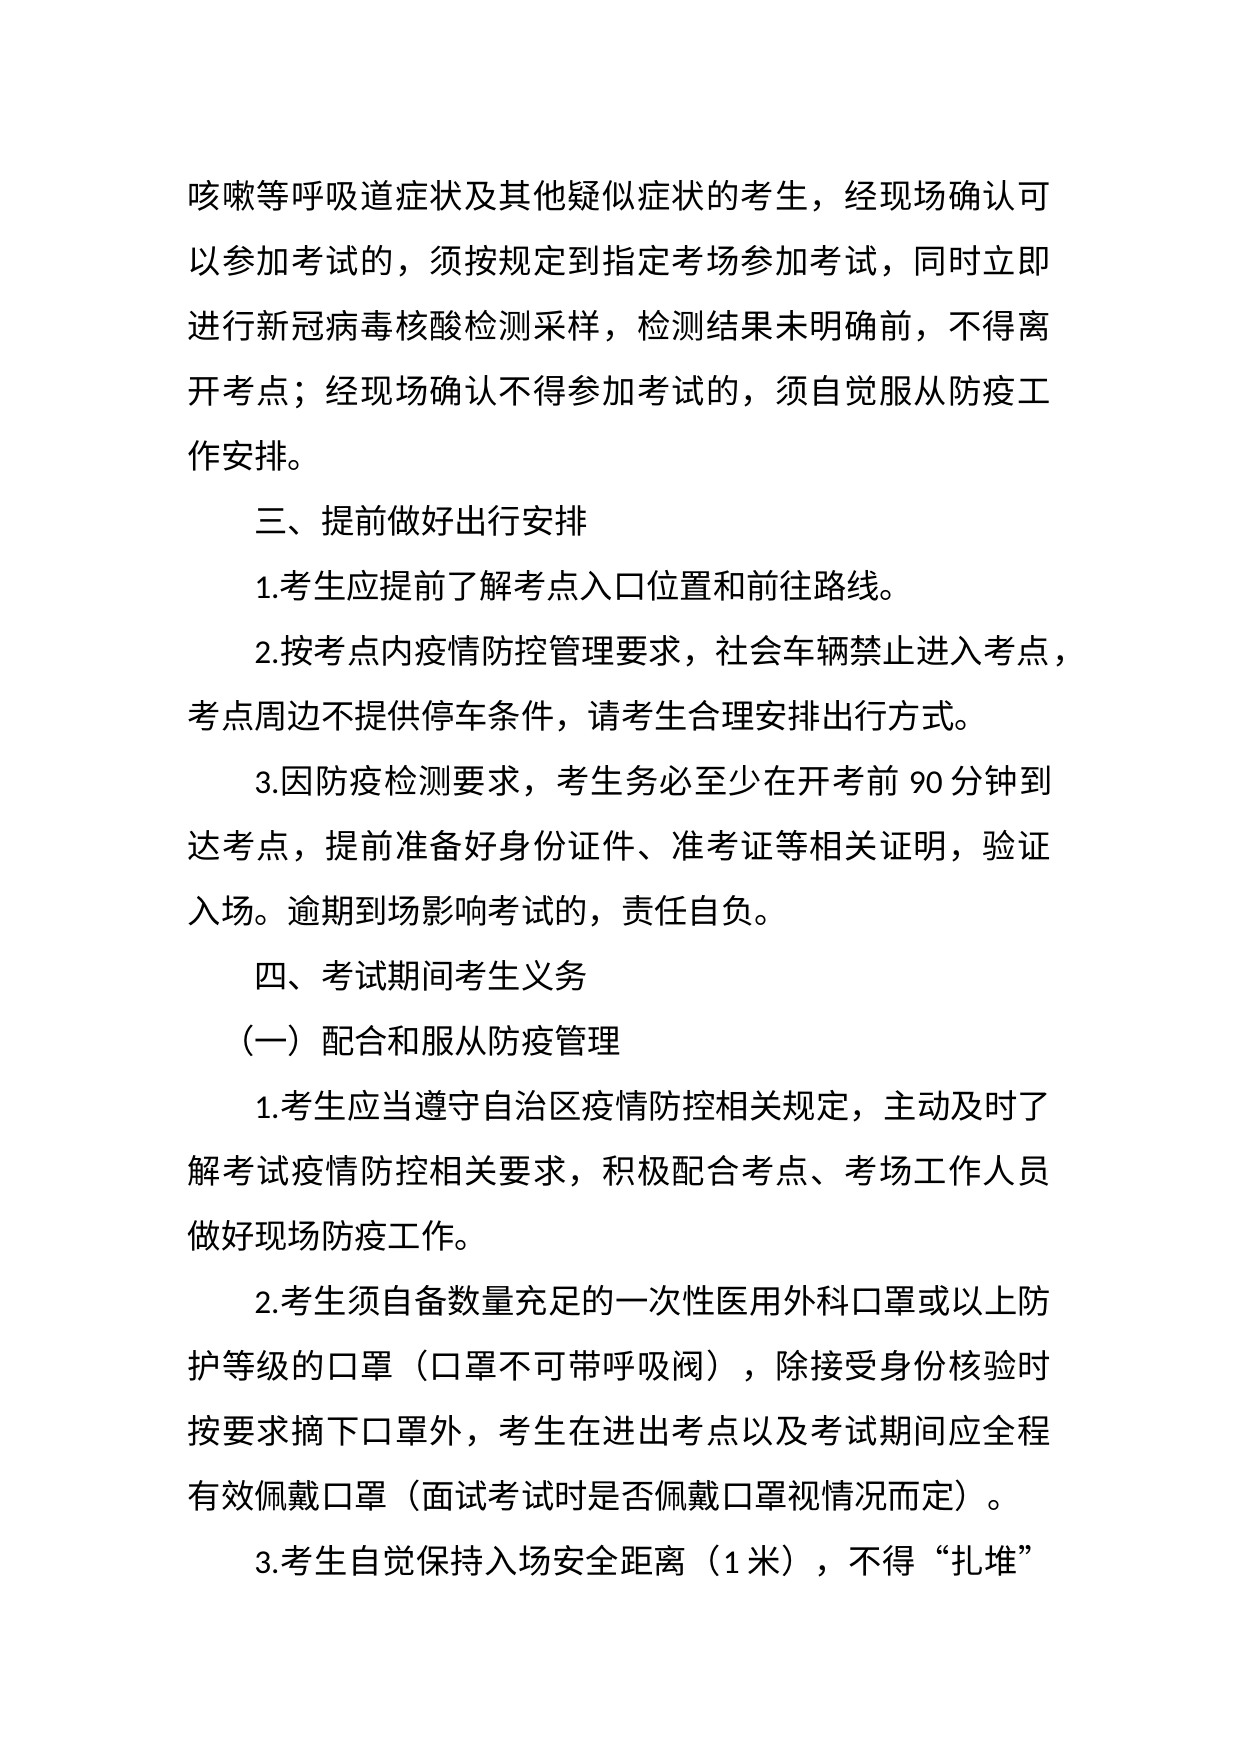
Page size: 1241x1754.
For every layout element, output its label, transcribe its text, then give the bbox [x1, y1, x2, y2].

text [187, 162, 1053, 487]
text 1.考生应提前了解考点入口位置和前往路线。 [187, 552, 1053, 617]
text 2.考生须自备数量充足的一次性医用外科口罩或以上防护等级的口罩（口罩不可带呼吸阀），除接受身份核验时按要求摘下口罩外，考生在进出考点以及考试期间应全程有效佩戴口罩（面试考试时是否佩戴口罩视情况而定）。 [187, 1267, 1053, 1527]
text 3.因防疫检测要求，考生务必至少在开考前90分钟到达考点，提前准备好身份证件、准考证等相关证明，验证入场。逾期到场影响考试的，责任自负。 [187, 747, 1053, 942]
text 四、考试期间考生义务 [187, 942, 1053, 1007]
text 1.考生应当遵守自治区疫情防控相关规定，主动及时了解考试疫情防控相关要求，积极配合考点、考场工作人员做好现场防疫工作。 [187, 1072, 1053, 1267]
text 三、提前做好出行安排 [187, 487, 1053, 552]
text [187, 1527, 1053, 1592]
text 2.按考点内疫情防控管理要求，社会车辆禁止进入考点，考点周边不提供停车条件，请考生合理安排出行方式。 [187, 617, 1053, 747]
text （一）配合和服从防疫管理 [187, 1007, 1053, 1072]
